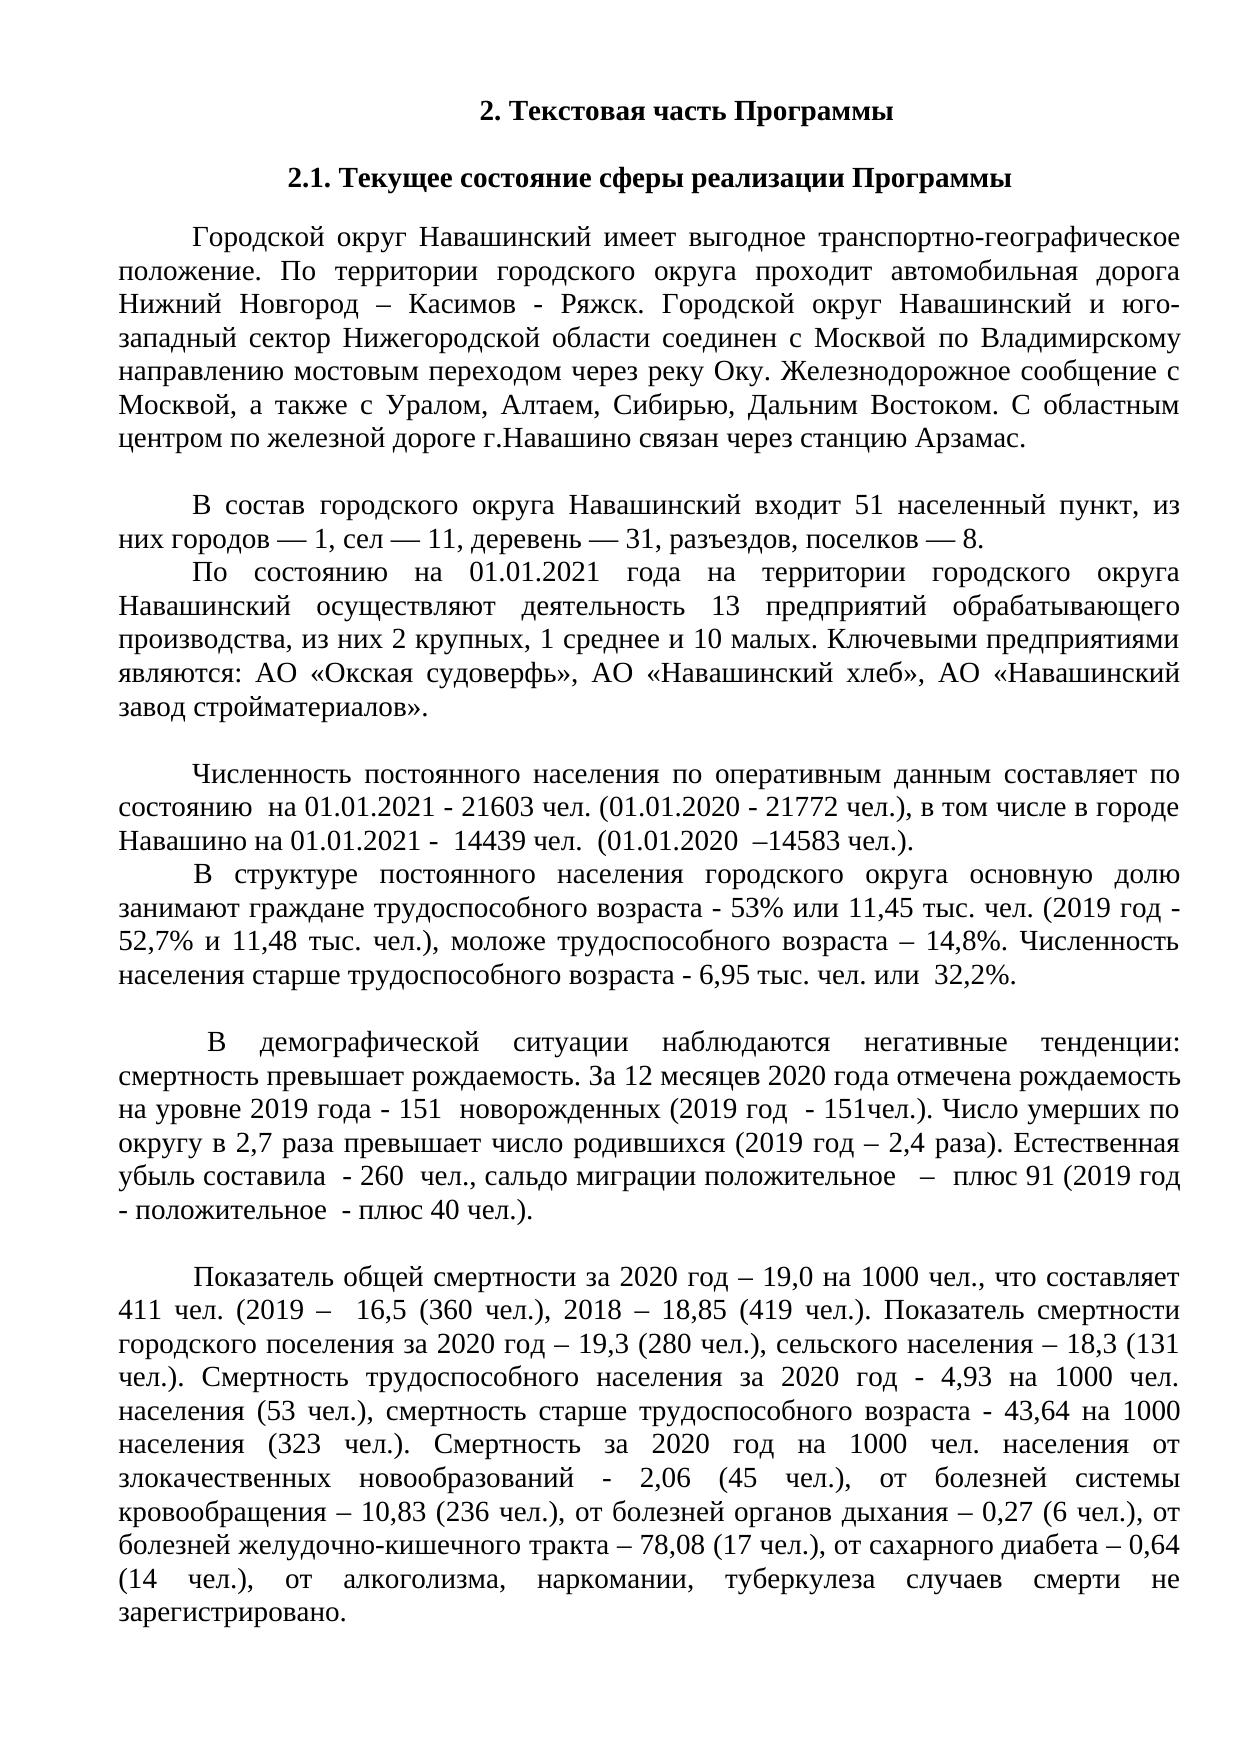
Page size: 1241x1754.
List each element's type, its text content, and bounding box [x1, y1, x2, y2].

text По состоянию на 01.01.2021 года на территории городского округа Навашинский осуществляют деятельность 13 предприятий обрабатывающего производства, из них 2 крупных, 1 среднее и 10 малых. Ключевыми предприятиями являются: АО «Окская судоверфь», АО «Навашинский хлеб», АО «Навашинский завод стройматериалов». [118, 554, 1181, 722]
text Показатель общей смертности за 2020 год – 19,0 на 1000 чел., что составляет 411 чел. (2019 – 16,5 (360 чел.), 2018 – 18,85 (419 чел.). Показатель смертности городского поселения за 2020 год – 19,3 (280 чел.), сельского населения – 18,3 (131 чел.). Смертность трудоспособного населения за 2020 год - 4,93 на 1000 чел. населения (53 чел.), смертность старше трудоспособного возраста - 43,64 на 1000 населения (323 чел.). Смертность за 2020 год на 1000 чел. населения от злокачественных новообразований - 2,06 (45 чел.), от болезней системы кровообращения – 10,83 (236 чел.), от болезней органов дыхания – 0,27 (6 чел.), от болезней желудочно-кишечного тракта – 78,08 (17 чел.), от сахарного диабета – 0,64 (14 чел.), от алкоголизма, наркомании, туберкулеза случаев смерти не зарегистрировано. [118, 1259, 1181, 1628]
text В демографической ситуации наблюдаются негативные тенденции: смертность превышает рождаемость. За 12 месяцев 2020 года отмечена рождаемость на уровне 2019 года - 151 новорожденных (2019 год - 151чел.). Число умерших по округу в 2,7 раза превышает число родившихся (2019 год – 2,4 раза). Естественная убыль составила - 260 чел., сальдо миграции положительное – плюс 91 (2019 год - положительное - плюс 40 чел.). [118, 1024, 1181, 1225]
text В структуре постоянного населения городского округа основную долю занимают граждане трудоспособного возраста - 53% или 11,45 тыс. чел. (2019 год -52,7% и 11,48 тыс. чел.), моложе трудоспособного возраста – 14,8%. Численность населения старше трудоспособного возраста - 6,95 тыс. чел. или 32,2%. [118, 856, 1181, 991]
text В состав городского округа Навашинский входит 51 населенный пункт, из них городов — 1, сел — 11, деревень — 31, разъездов, поселков — 8. [118, 487, 1181, 554]
text 2. Текстовая часть Программы [192, 93, 1181, 126]
text Городской округ Навашинский имеет выгодное транспортно-географическое положение. По территории городского округа проходит автомобильная дорога Нижний Новгород – Касимов - Ряжск. Городской округ Навашинский и юго-западный сектор Нижегородской области соединен с Москвой по Владимирскому направлению мостовым переходом через реку Оку. Железнодорожное сообщение с Москвой, а также с Уралом, Алтаем, Сибирью, Дальним Востоком. С областным центром по железной дороге г.Навашино связан через станцию Арзамас. [118, 219, 1181, 454]
text Численность постоянного населения по оперативным данным составляет по состоянию на 01.01.2021 - 21603 чел. (01.01.2020 - 21772 чел.), в том числе в городе Навашино на 01.01.2021 - 14439 чел. (01.01.2020 –14583 чел.). [118, 756, 1181, 856]
text 2.1. Текущее состояние сферы реализации Программы [118, 160, 1181, 193]
